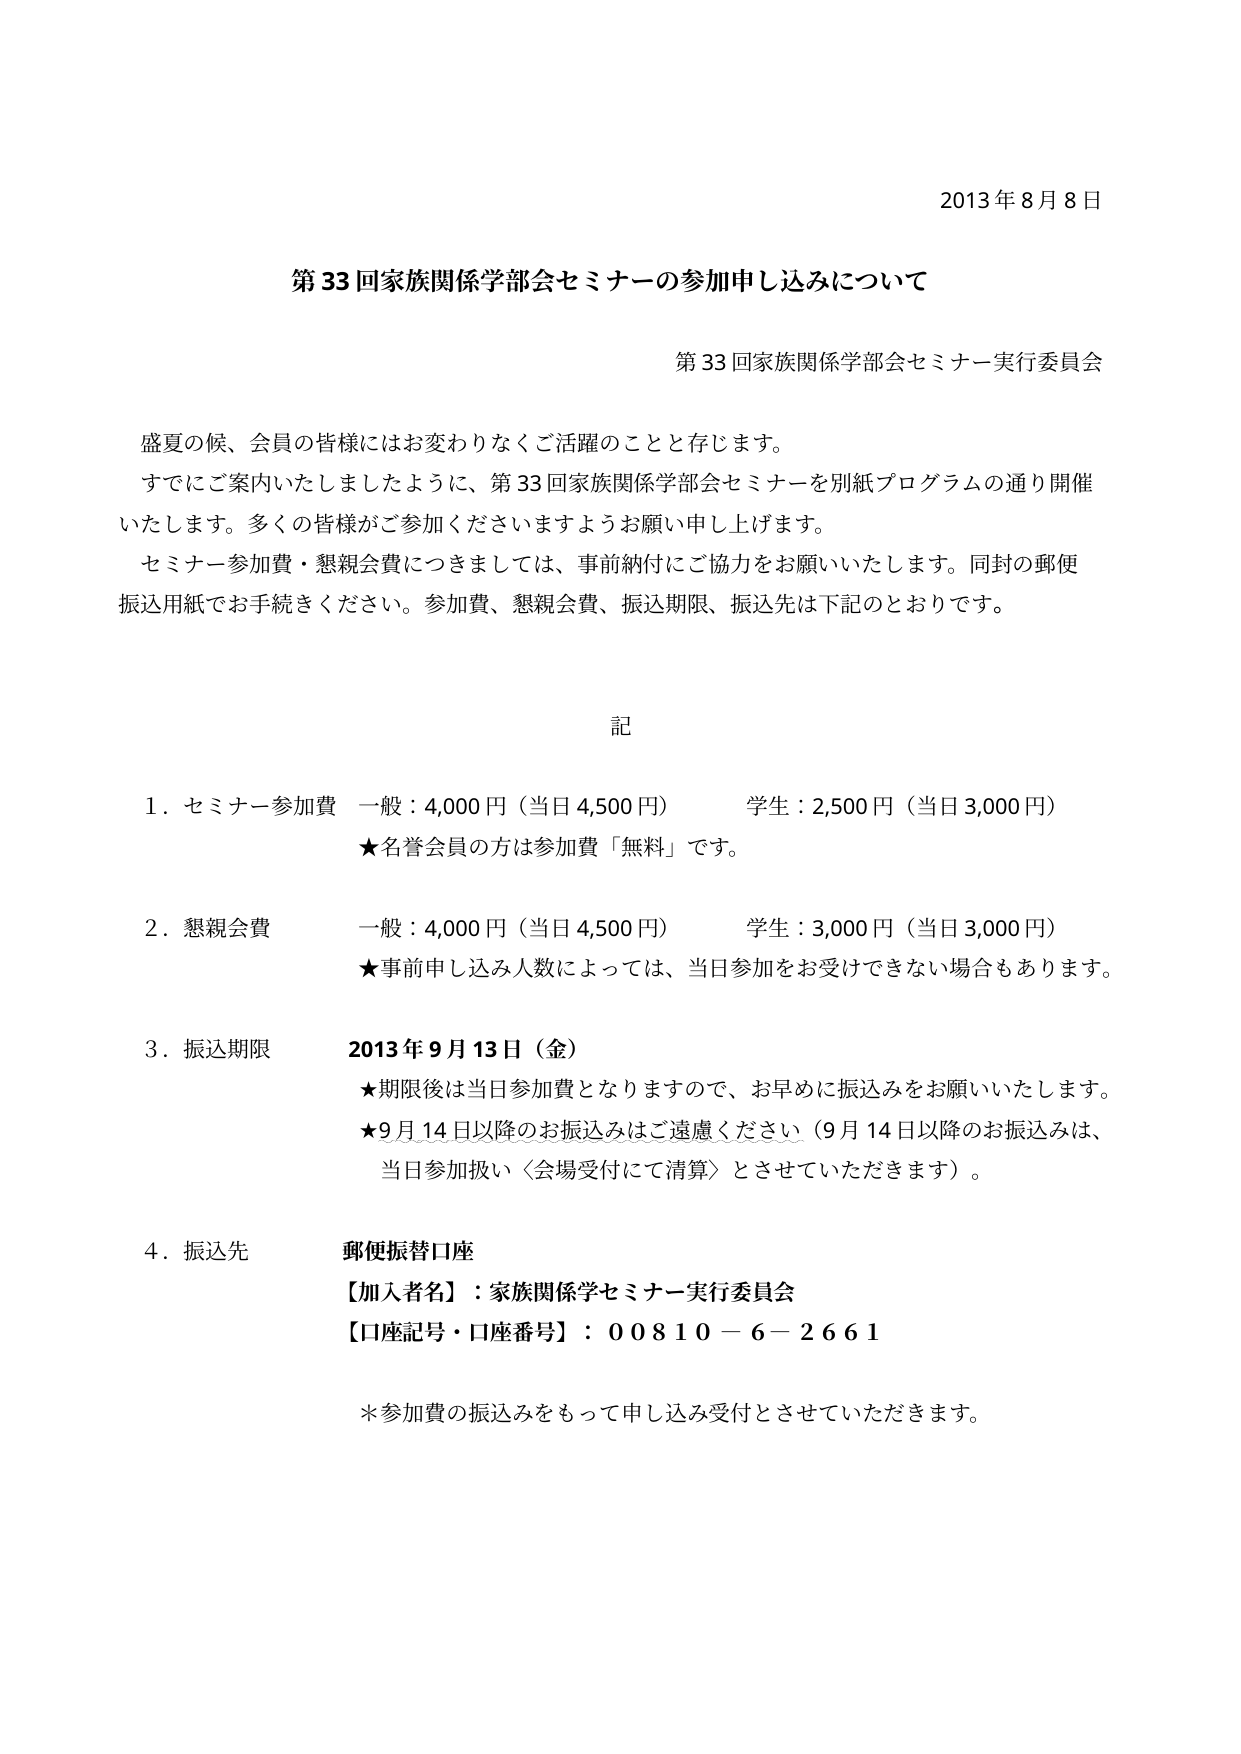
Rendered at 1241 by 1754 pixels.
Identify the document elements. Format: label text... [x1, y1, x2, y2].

text ★事前申し込み人数によっては、当日参加をお受けできない場合もあります。 [118, 947, 1102, 987]
text 【口座記号・口座番号】： ００８１０ ― ６― ２６６１ [118, 1311, 1102, 1351]
text ＊参加費の振込みをもって申し込み受付とさせていただきます。 [118, 1391, 1102, 1432]
text 第33回家族関係学部会セミナーの参加申し込みについて [118, 260, 1102, 300]
text ★期限後は当日参加費となりますので、お早めに振込みをお願いいたします。 [118, 1068, 1102, 1108]
text 第33回家族関係学部会セミナー実行委員会 [118, 341, 1102, 381]
text セミナー参加費・懇親会費につきましては、事前納付にご協力をお願いいたします。同封の郵便 [118, 543, 1102, 583]
text １．セミナー参加費 一般：4,000円（当日4,500円） 学生：2,500円（当日3,000円） [118, 785, 1102, 826]
text いたします。多くの皆様がご参加くださいますようお願い申し上げます。 [118, 502, 1102, 543]
text ★名誉会員の方は参加費「無料」です。 [118, 826, 1102, 866]
text 当日参加扱い〈会場受付にて清算〉とさせていただきます）。 [140, 1149, 1102, 1189]
text ★9月14日以降のお振込みはご遠慮ください（9月14日以降のお振込みは、 [140, 1108, 1102, 1149]
text 記 [118, 704, 1102, 745]
text ４．振込先 郵便振替口座 [118, 1230, 1102, 1270]
text すでにご案内いたしましたように、第33回家族関係学部会セミナーを別紙プログラムの通り開催 [118, 462, 1102, 502]
text 【加入者名】：家族関係学セミナー実行委員会 [118, 1270, 1102, 1311]
text ２．懇親会費 一般：4,000円（当日4,500円） 学生：3,000円（当日3,000円） [118, 906, 1102, 947]
text 盛夏の候、会員の皆様にはお変わりなくご活躍のことと存じます。 [118, 421, 1102, 462]
text 振込用紙でお手続きください。参加費、懇親会費、振込期限、振込先は下記のとおりです。 [118, 583, 1102, 623]
text ３．振込期限 2013年9月13日（金） [118, 1028, 1102, 1068]
text 2013年8月8日 [118, 179, 1102, 219]
